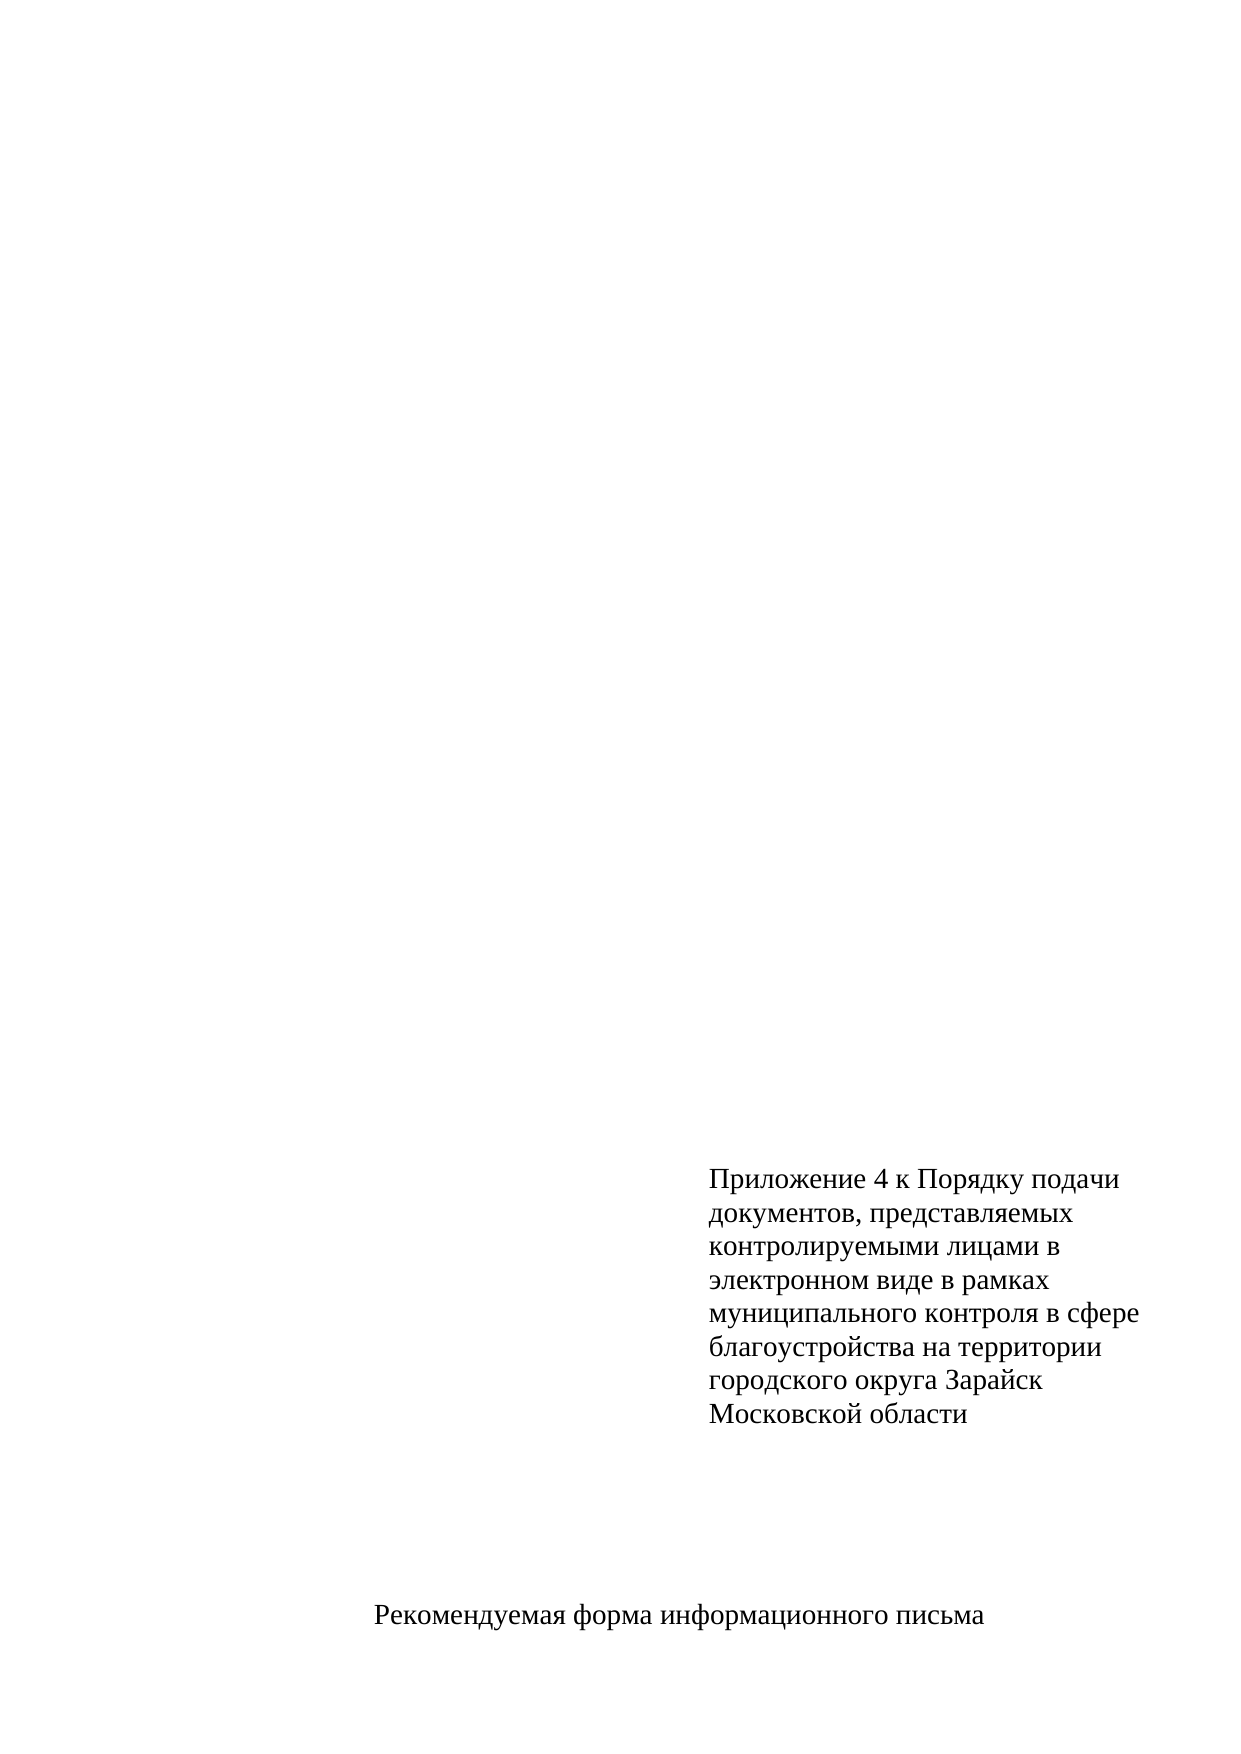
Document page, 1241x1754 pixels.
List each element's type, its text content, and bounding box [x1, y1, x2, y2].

text Приложение 4 к Порядку подачи документов, представляемых контролируемыми лицами в электронном виде в рамках муниципального контроля в сфере благоустройства на территории городского округа Зарайск Московской области [709, 1161, 1181, 1429]
text Рекомендуемая форма информационного письма [177, 1597, 1181, 1631]
